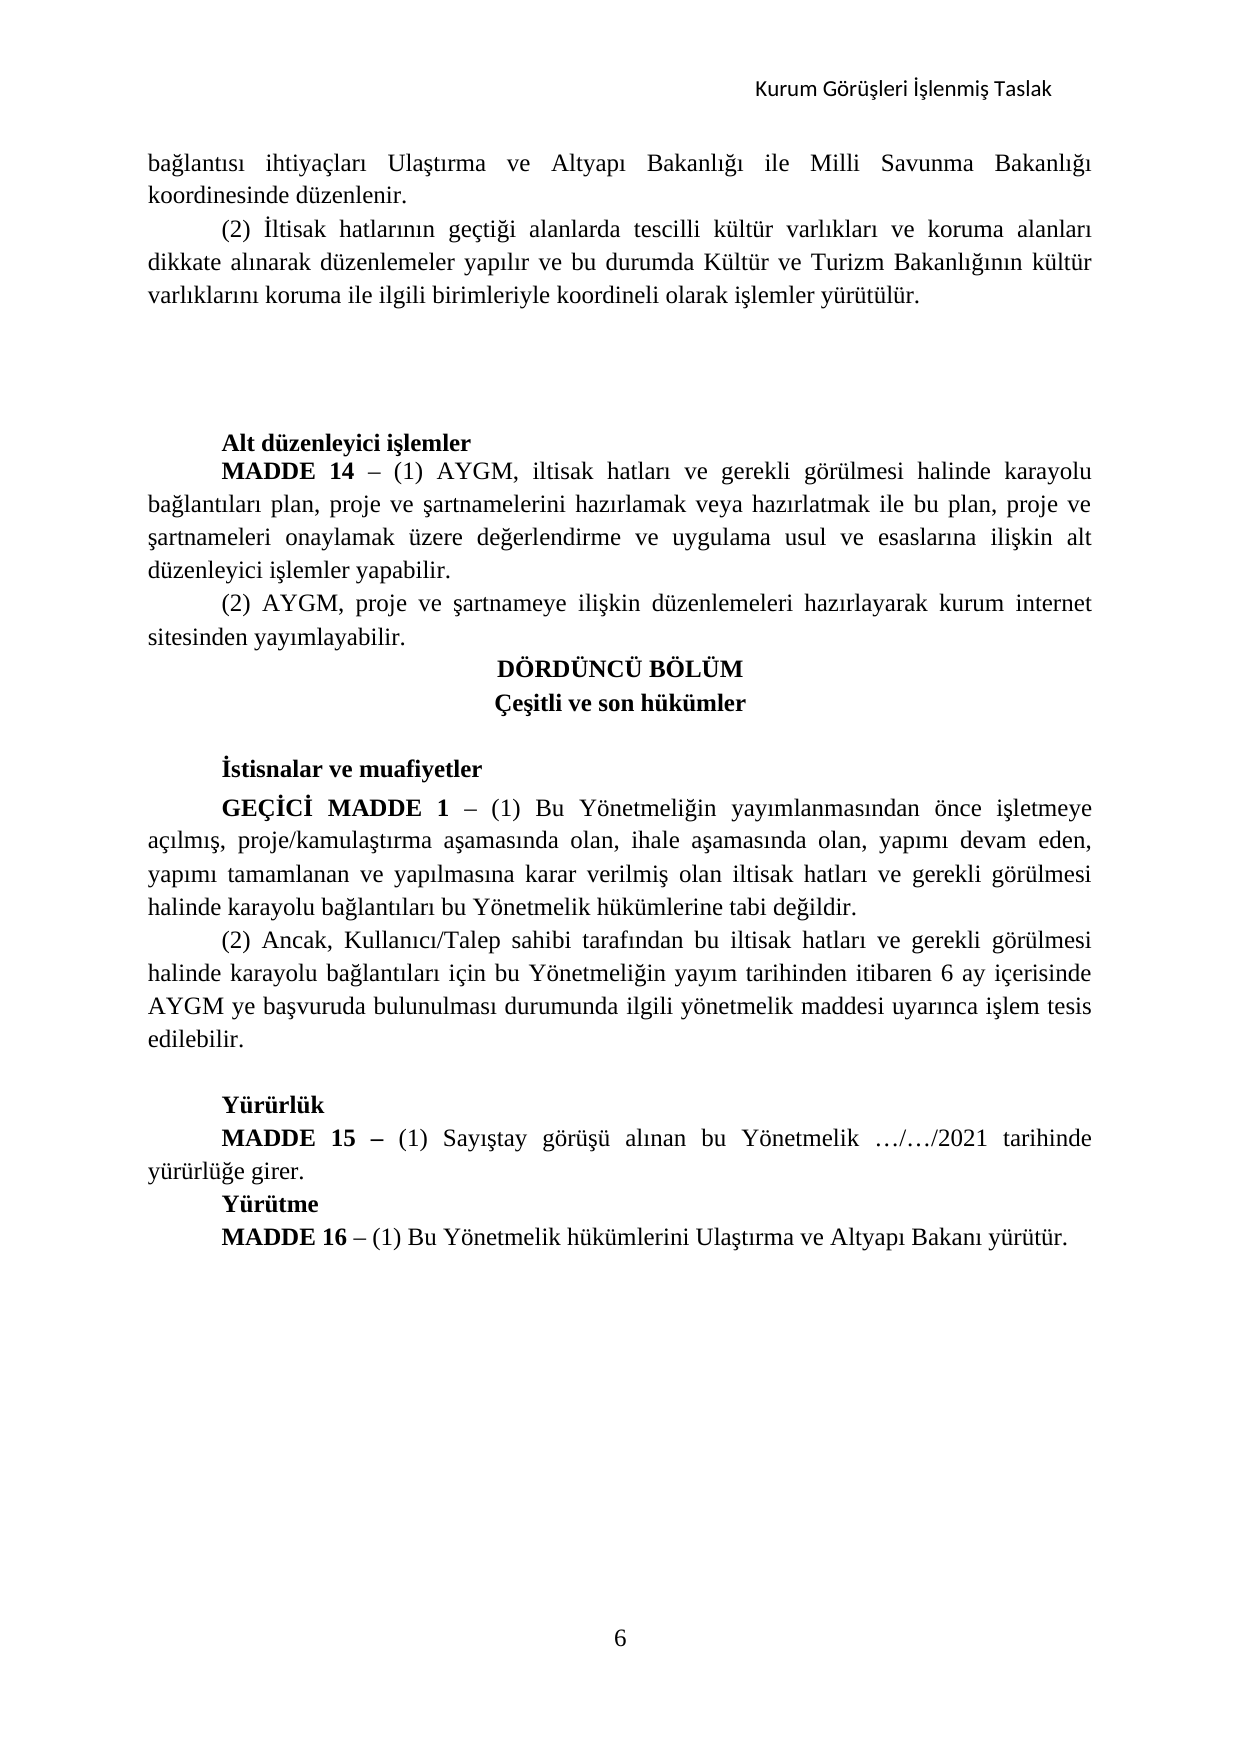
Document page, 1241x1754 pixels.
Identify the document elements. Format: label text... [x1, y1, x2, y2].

text Yürürlük [148, 1090, 1093, 1118]
text GEÇİCİ MADDE 1 – (1) Bu Yönetmeliğin yayımlanmasından önce işletmeye açılmış, proje/kamulaştırma aşamasında olan, ihale aşamasında olan, yapımı devam eden, yapımı tamamlanan ve yapılmasına karar verilmiş olan iltisak hatları ve gerekli görülmesi halinde karayolu bağlantıları bu Yönetmelik hükümlerine tabi değildir. [148, 793, 1093, 920]
text İstisnalar ve muafiyetler [148, 754, 1093, 782]
text (2) İltisak hatlarının geçtiği alanlarda tescilli kültür varlıkları ve koruma alanları dikkate alınarak düzenlemeler yapılır ve bu durumda Kültür ve Turizm Bakanlığının kültür varlıklarını koruma ile ilgili birimleriyle koordineli olarak işlemler yürütülür. [148, 214, 1093, 308]
text MADDE 14 – (1) AYGM, iltisak hatları ve gerekli görülmesi halinde karayolu bağlantıları plan, proje ve şartnamelerini hazırlamak veya hazırlatmak ile bu plan, proje ve şartnameleri onaylamak üzere değerlendirme ve uygulama usul ve esaslarına ilişkin alt düzenleyici işlemler yapabilir. [148, 456, 1093, 584]
text DÖRDÜNCÜ BÖLÜM [148, 654, 1093, 683]
text MADDE 16 – (1) Bu Yönetmelik hükümlerini Ulaştırma ve Altyapı Bakanı yürütür. [148, 1222, 1093, 1251]
text Çeşitli ve son hükümler [148, 688, 1093, 716]
text MADDE 15 – (1) Sayıştay görüşü alınan bu Yönetmelik …/…/2021 tarihinde yürürlüğe girer. [148, 1123, 1093, 1184]
text Yürütme [148, 1189, 1093, 1218]
text (2) Ancak, Kullanıcı/Talep sahibi tarafından bu iltisak hatları ve gerekli görülmesi halinde karayolu bağlantıları için bu Yönetmeliğin yayım tarihinden itibaren 6 ay içerisinde AYGM ye başvuruda bulunulması durumunda ilgili yönetmelik maddesi uyarınca işlem tesis edilebilir. [148, 925, 1093, 1052]
text (2) AYGM, proje ve şartnameye ilişkin düzenlemeleri hazırlayarak kurum internet sitesinden yayımlayabilir. [148, 588, 1093, 650]
text Alt düzenleyici işlemler [148, 428, 1093, 456]
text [148, 148, 1093, 209]
